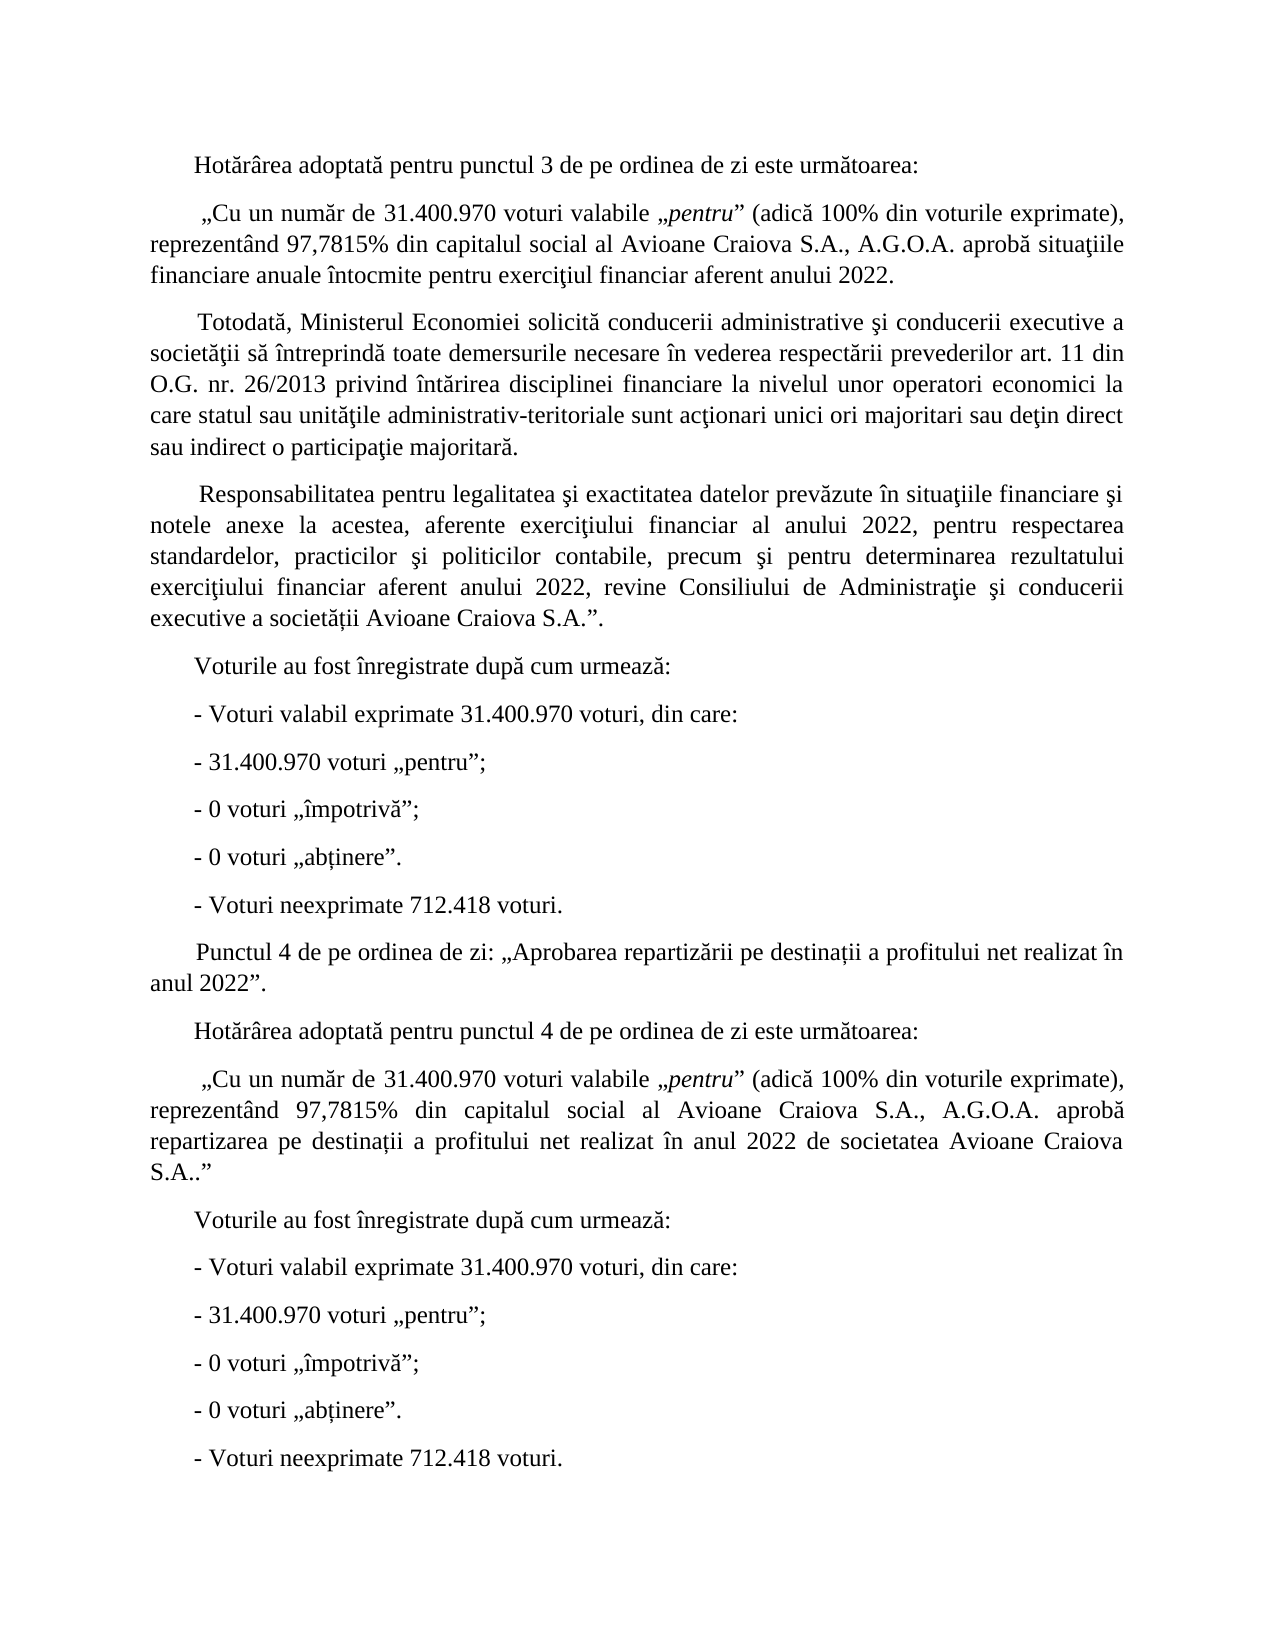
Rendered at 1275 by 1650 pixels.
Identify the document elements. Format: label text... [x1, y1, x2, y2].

text „Cu un număr de 31.400.970 voturi valabile „pentru” (adică 100% din voturile exprimate), reprezentând 97,7815% din capitalul social al Avioane Craiova S.A., A.G.O.A. aprobă repartizarea pe destinații a profitului net realizat în anul 2022 de societatea Avioane Craiova S.A..” [150, 1064, 1125, 1186]
text - Voturi valabil exprimate 31.400.970 voturi, din care: [150, 1252, 1125, 1281]
text - 0 voturi „abținere”. [150, 1396, 1125, 1424]
text - 31.400.970 voturi „pentru”; [150, 1300, 1125, 1329]
text - Voturi valabil exprimate 31.400.970 voturi, din care: [150, 699, 1125, 728]
text - 0 voturi „abținere”. [150, 842, 1125, 871]
text - 0 voturi „împotrivă”; [150, 794, 1125, 823]
text Voturile au fost înregistrate după cum urmează: [150, 1205, 1125, 1233]
text - 0 voturi „împotrivă”; [150, 1348, 1125, 1377]
text Voturile au fost înregistrate după cum urmează: [150, 651, 1125, 680]
text Totodată, Ministerul Economiei solicită conducerii administrative şi conducerii executive a societăţii să întreprindă toate demersurile necesare în vederea respectării prevederilor art. 11 din O.G. nr. 26/2013 privind întărirea disciplinei financiare la nivelul unor operatori economici la care statul sau unităţile administrativ-teritoriale sunt acţionari unici ori majoritari sau deţin direct sau indirect o participaţie majoritară. [150, 307, 1125, 460]
text Responsabilitatea pentru legalitatea şi exactitatea datelor prevăzute în situaţiile financiare şi notele anexe la acestea, aferente exerciţiului financiar al anului 2022, pentru respectarea standardelor, practicilor şi politicilor contabile, precum şi pentru determinarea rezultatului exerciţiului financiar aferent anului 2022, revine Consiliului de Administraţie şi conducerii executive a societății Avioane Craiova S.A.”. [150, 479, 1125, 632]
text - 31.400.970 voturi „pentru”; [150, 747, 1125, 775]
text - Voturi neexprimate 712.418 voturi. [150, 890, 1125, 918]
text „Cu un număr de 31.400.970 voturi valabile „pentru” (adică 100% din voturile exprimate), reprezentând 97,7815% din capitalul social al Avioane Craiova S.A., A.G.O.A. aprobă situaţiile financiare anuale întocmite pentru exerciţiul financiar aferent anului 2022. [150, 198, 1125, 288]
text Hotărârea adoptată pentru punctul 4 de pe ordinea de zi este următoarea: [150, 1016, 1125, 1045]
text Punctul 4 de pe ordinea de zi: „Aprobarea repartizării pe destinații a profitului net realizat în anul 2022”. [150, 937, 1125, 997]
text - Voturi neexprimate 712.418 voturi. [150, 1443, 1125, 1472]
text Hotărârea adoptată pentru punctul 3 de pe ordinea de zi este următoarea: [150, 150, 1125, 179]
